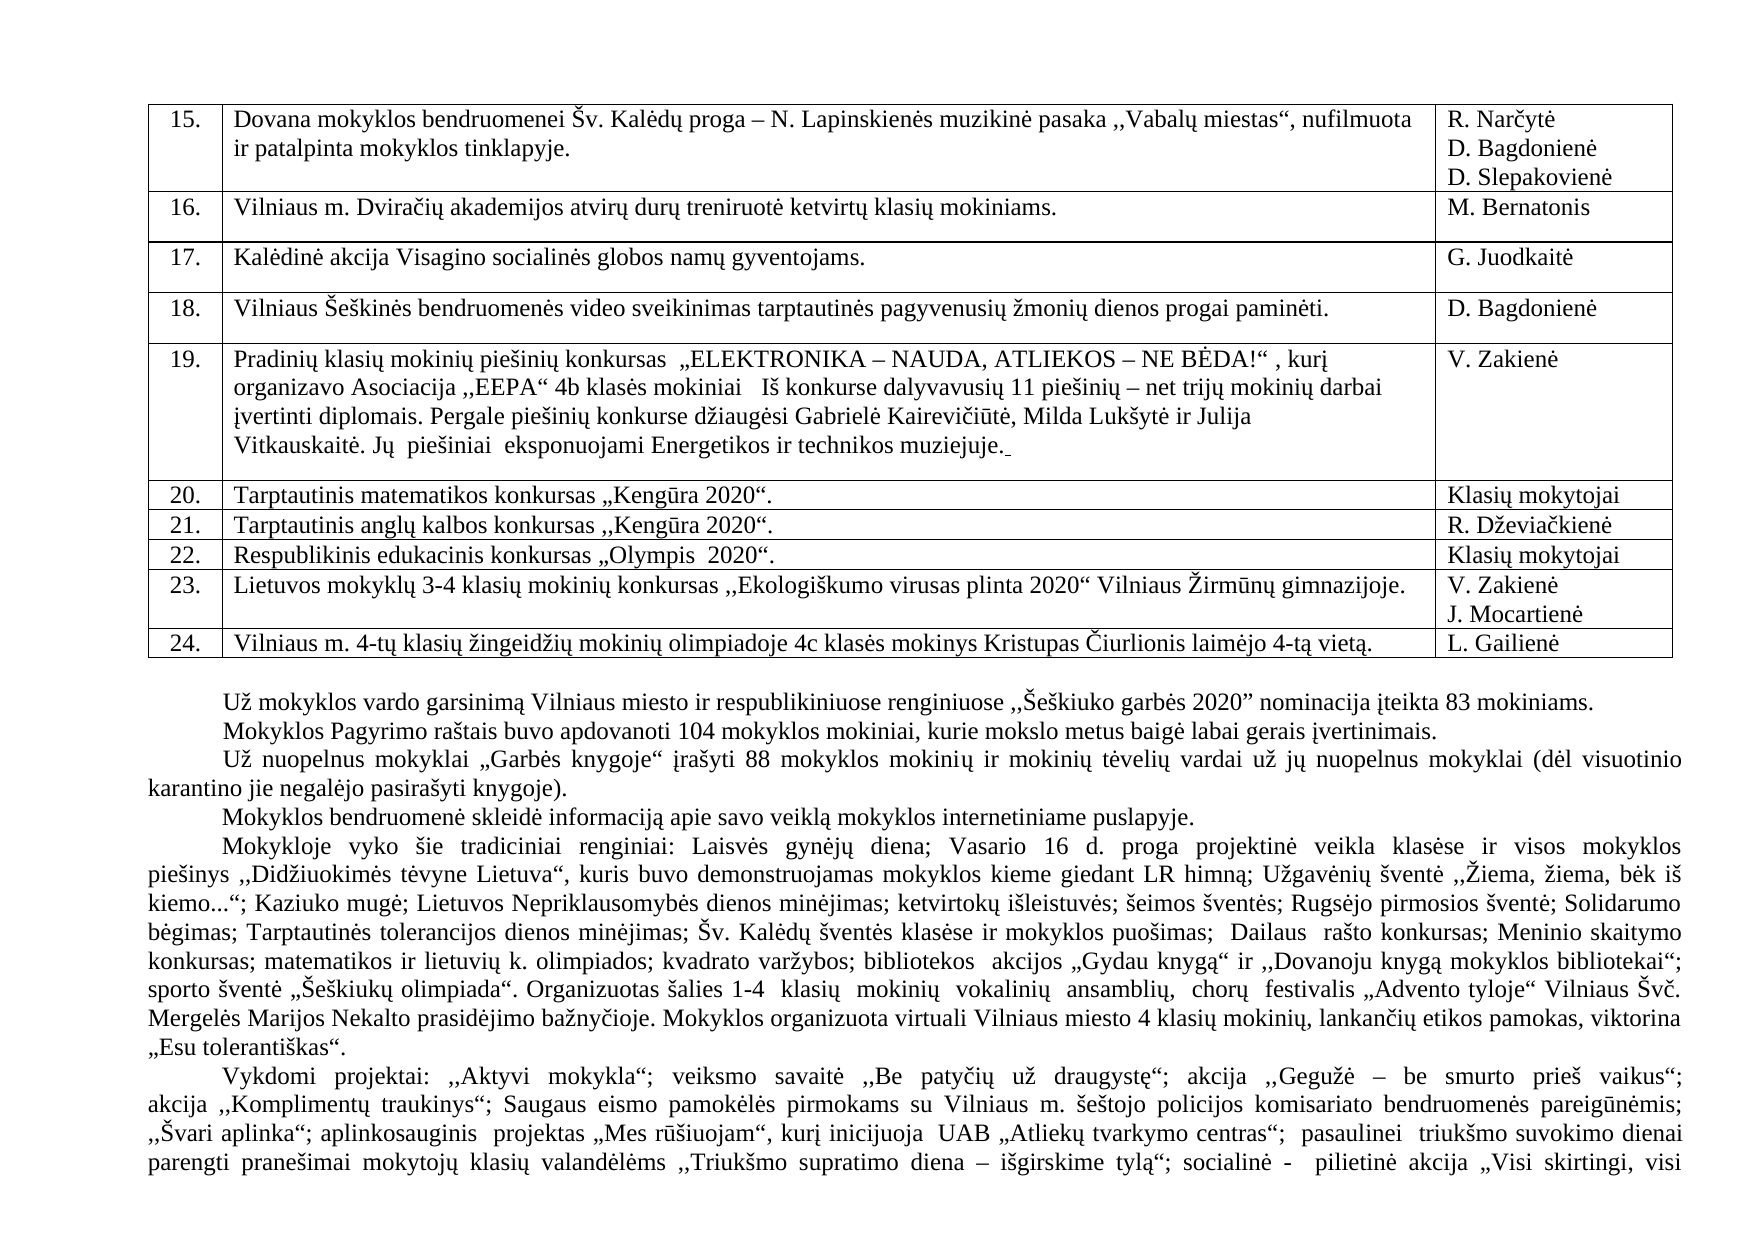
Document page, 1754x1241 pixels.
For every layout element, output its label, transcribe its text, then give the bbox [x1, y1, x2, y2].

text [148, 1061, 1683, 1176]
table_cell G. Juodkaitė [1436, 243, 1672, 292]
text Mokyklos Pagyrimo raštais buvo apdovanoti 104 mokyklos mokiniai, kurie mokslo metus baigė labai gerais įvertinimais. [148, 716, 1683, 744]
table_cell 22. [149, 540, 222, 569]
text Mokykloje vyko šie tradiciniai renginiai: Laisvės gynėjų diena; Vasario 16 d. proga projektinė veikla klasėse ir visos mokyklos piešinys ,,Didžiuokimės tėvyne Lietuva“, kuris buvo demonstruojamas mokyklos kieme giedant LR himną; Užgavėnių šventė ,,Žiema, žiema, bėk iš kiemo...“; Kaziuko mugė; Lietuvos Nepriklausomybės dienos minėjimas; ketvirtokų išleistuvės; šeimos šventės; Rugsėjo pirmosios šventė; Solidarumo bėgimas; Tarptautinės tolerancijos dienos minėjimas; Šv. Kalėdų šventės klasėse ir mokyklos puošimas; Dailaus rašto konkursas; Meninio skaitymo konkursas; matematikos ir lietuvių k. olimpiados; kvadrato varžybos; bibliotekos akcijos „Gydau knygą“ ir ,,Dovanoju knygą mokyklos bibliotekai“; sporto šventė „Šeškiukų olimpiada“. Organizuotas šalies 1-4 klasių mokinių vokalinių ansamblių, chorų festivalis „Advento tyloje“ Vilniaus Švč. Mergelės Marijos Nekalto prasidėjimo bažnyčioje. Mokyklos organizuota virtuali Vilniaus miesto 4 klasių mokinių, lankančių etikos pamokas, viktorina „Esu tolerantiškas“. [148, 831, 1683, 1061]
table_cell 21. [149, 510, 222, 539]
table_cell Pradinių klasių mokinių piešinių konkursas „ELEKTRONIKA – NAUDA, ATLIEKOS – NE BĖDA!“ , kurį organizavo Asociacija ,,EEPA“ 4b klasės mokiniai Iš konkurse dalyvavusių 11 piešinių – net trijų mokinių darbai įvertinti diplomais. Pergale piešinių konkurse džiaugėsi Gabrielė Kairevičiūtė, Milda Lukšytė ir Julija Vitkauskaitė. Jų piešiniai eksponuojami Energetikos ir technikos muziejuje. [223, 344, 1435, 479]
table_cell 18. [149, 293, 222, 343]
table_cell 23. [149, 570, 222, 627]
table_cell 17. [149, 243, 222, 292]
table_cell Vilniaus m. Dviračių akademijos atvirų durų treniruotė ketvirtų klasių mokiniams. [223, 192, 1435, 241]
table_cell D. Bagdonienė [1436, 293, 1672, 343]
table_cell Vilniaus Šeškinės bendruomenės video sveikinimas tarptautinės pagyvenusių žmonių dienos progai paminėti. [223, 293, 1435, 343]
text Už mokyklos vardo garsinimą Vilniaus miesto ir respublikiniuose renginiuose ,,Šeškiuko garbės 2020” nominacija įteikta 83 mokiniams. [148, 687, 1683, 716]
table_cell 20. [149, 481, 222, 509]
text Mokyklos bendruomenė skleidė informaciją apie savo veiklą mokyklos internetiniame puslapyje. [148, 802, 1683, 831]
table_cell 24. [149, 629, 222, 657]
table_cell Vilniaus m. 4-tų klasių žingeidžių mokinių olimpiadoje 4c klasės mokinys Kristupas Čiurlionis laimėjo 4-tą vietą. [223, 629, 1435, 657]
table_cell 19. [149, 344, 222, 479]
text Už nuopelnus mokyklai „Garbės knygoje“ įrašyti 88 mokyklos mokinių ir mokinių tėvelių vardai už jų nuopelnus mokyklai (dėl visuotinio karantino jie negalėjo pasirašyti knygoje). [148, 744, 1683, 802]
table_cell M. Bernatonis [1436, 192, 1672, 241]
table_cell 16. [149, 192, 222, 241]
table_cell L. Gailienė [1436, 629, 1672, 657]
table_cell Respublikinis edukacinis konkursas „Olympis 2020“. [223, 540, 1435, 569]
table_cell R. Dževiačkienė [1436, 510, 1672, 539]
table_cell 15. [149, 105, 222, 191]
table_cell Kalėdinė akcija Visagino socialinės globos namų gyventojams. [223, 243, 1435, 292]
table_cell Dovana mokyklos bendruomenei Šv. Kalėdų proga – N. Lapinskienės muzikinė pasaka ,,Vabalų miestas“, nufilmuota ir patalpinta mokyklos tinklapyje. [223, 105, 1435, 191]
table_cell Klasių mokytojai [1436, 481, 1672, 509]
table_cell Tarptautinis matematikos konkursas „Kengūra 2020“. [223, 481, 1435, 509]
table_cell V. Zakienė [1436, 344, 1672, 479]
table_cell Klasių mokytojai [1436, 540, 1672, 569]
table_cell V. Zakienė J. Mocartienė [1436, 570, 1672, 627]
table_cell Lietuvos mokyklų 3-4 klasių mokinių konkursas ,,Ekologiškumo virusas plinta 2020“ Vilniaus Žirmūnų gimnazijoje. [223, 570, 1435, 627]
table_cell R. Narčytė D. Bagdonienė D. Slepakovienė [1436, 105, 1672, 191]
table_cell Tarptautinis anglų kalbos konkursas ,,Kengūra 2020“. [223, 510, 1435, 539]
